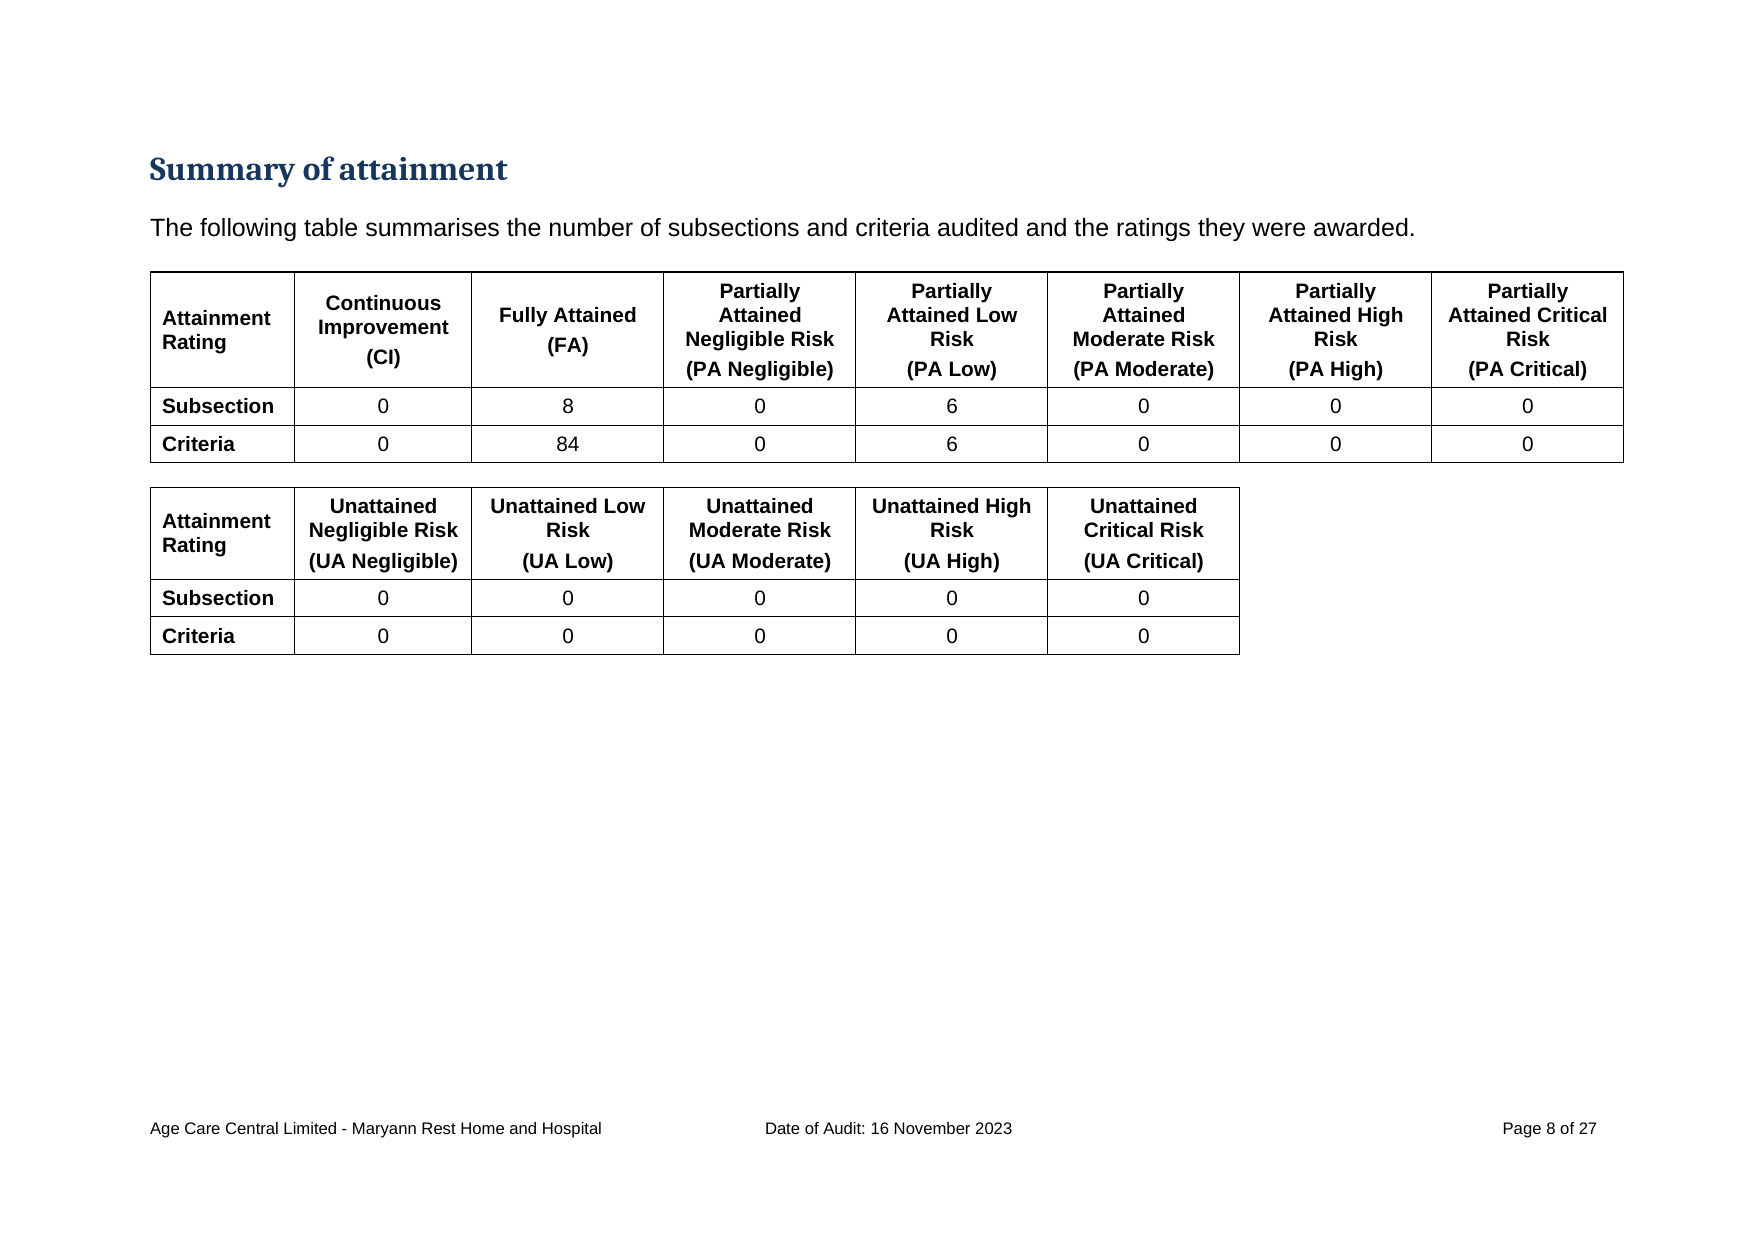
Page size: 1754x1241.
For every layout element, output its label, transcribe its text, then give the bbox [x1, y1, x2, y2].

table_cell 6 [856, 426, 1047, 462]
table_cell 0 [1432, 388, 1623, 424]
table_cell 8 [472, 388, 663, 424]
table_cell 0 [1240, 426, 1431, 462]
table_cell 0 [1048, 426, 1239, 462]
table_cell 0 [664, 426, 855, 462]
table_header Partially Attained Critical Risk (PA Critical) [1432, 273, 1623, 387]
table_cell 0 [664, 580, 855, 616]
table_header Unattained Low Risk (UA Low) [472, 488, 663, 579]
table_header Partially Attained Low Risk (PA Low) [856, 273, 1047, 387]
table_cell 0 [1048, 388, 1239, 424]
table_cell Criteria [151, 617, 294, 654]
table_cell 0 [295, 580, 471, 616]
table_header Unattained High Risk (UA High) [856, 488, 1047, 579]
table_cell Subsection [151, 580, 294, 616]
table_cell Criteria [151, 426, 294, 462]
subtitle Summary of attainment [150, 150, 1604, 188]
table_cell 0 [1048, 617, 1239, 654]
table_cell 0 [856, 580, 1047, 616]
table_header Attainment Rating [151, 488, 294, 579]
table_cell 0 [1240, 388, 1431, 424]
table_header Unattained Moderate Risk (UA Moderate) [664, 488, 855, 579]
table_header Partially Attained Moderate Risk (PA Moderate) [1048, 273, 1239, 387]
table_cell 0 [295, 617, 471, 654]
table_cell 6 [856, 388, 1047, 424]
table_cell 0 [1048, 580, 1239, 616]
table_cell 0 [664, 617, 855, 654]
table_header Unattained Critical Risk (UA Critical) [1048, 488, 1239, 579]
table_header Fully Attained (FA) [472, 273, 663, 387]
table_cell 0 [472, 617, 663, 654]
table_header Partially Attained Negligible Risk (PA Negligible) [664, 273, 855, 387]
table_cell 0 [856, 617, 1047, 654]
text The following table summarises the number of subsections and criteria audited and the ratings they were awarded. [150, 213, 1604, 242]
table_cell 0 [472, 580, 663, 616]
table_cell Subsection [151, 388, 294, 424]
table_cell 0 [1432, 426, 1623, 462]
table_header Unattained Negligible Risk (UA Negligible) [295, 488, 471, 579]
table_cell 84 [472, 426, 663, 462]
table_cell 0 [664, 388, 855, 424]
table_cell 0 [295, 388, 471, 424]
table_cell 0 [295, 426, 471, 462]
table_header Attainment Rating [151, 273, 294, 387]
table_header Partially Attained High Risk (PA High) [1240, 273, 1431, 387]
table_header Continuous Improvement (CI) [295, 273, 471, 387]
